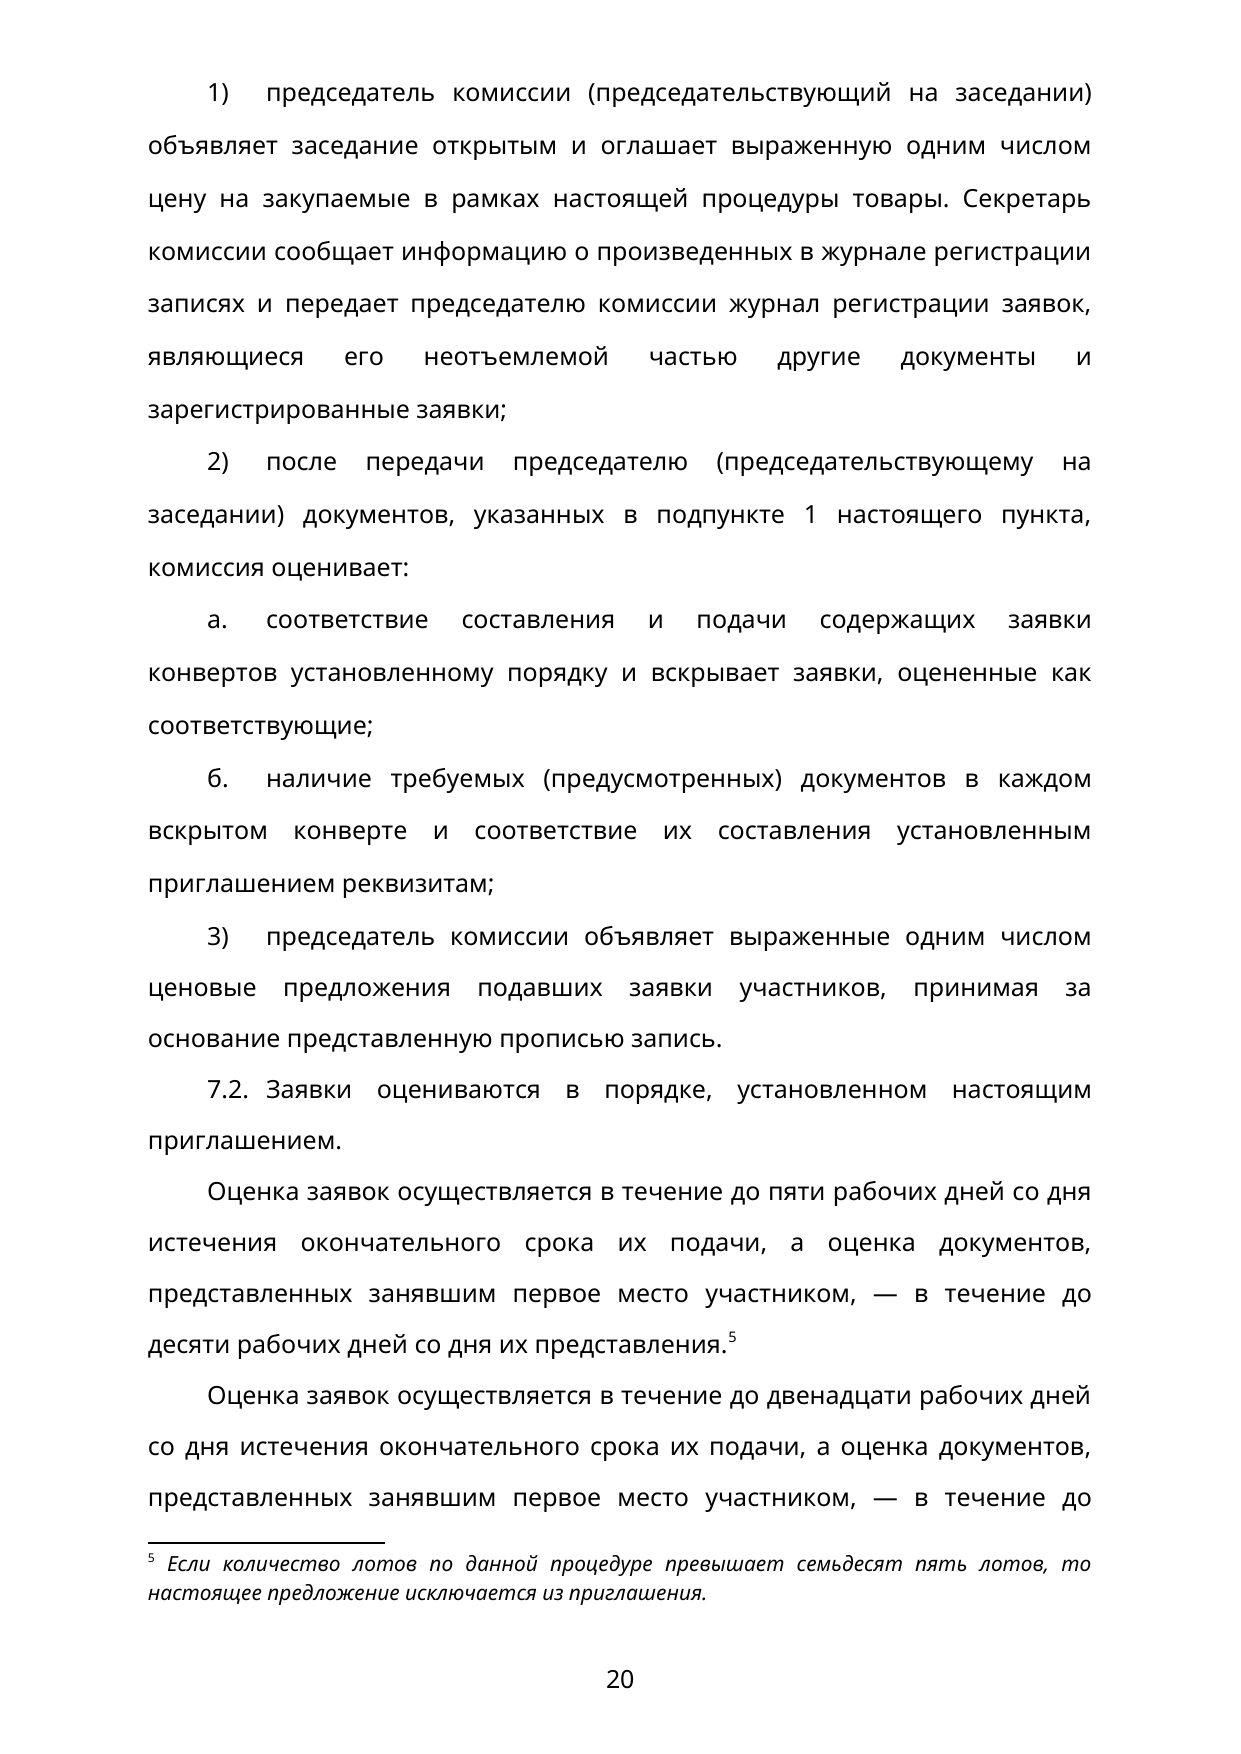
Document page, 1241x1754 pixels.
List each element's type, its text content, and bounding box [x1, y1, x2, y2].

text б. наличие требуемых (предусмотренных) документов в каждом вскрытом конверте и соответствие их составления установленным приглашением реквизитам; [148, 760, 1092, 900]
text 2) после передачи председателю (председательствующему на заседании) документов, указанных в подпункте 1 настоящего пункта, комиссия оценивает: [148, 444, 1092, 583]
text Оценка заявок осуществляется в течение до пяти рабочих дней со дня истечения окончательного срока их подачи, а оценка документов, представленных занявшим первое место участником, — в течение до десяти рабочих дней со дня их представления. [148, 1173, 1092, 1361]
text 7.2. Заявки оцениваются в порядке, установленном настоящим приглашением. [148, 1071, 1092, 1157]
text 1) председатель комиссии (председательствующий на заседании) объявляет заседание открытым и оглашает выраженную одним числом цену на закупаемые в рамках настоящей процедуры товары. Секретарь комиссии сообщает информацию о произведенных в журнале регистрации записях и передает председателю комиссии журнал регистрации заявок, являющиеся его неотъемлемой частью другие документы и зарегистрированные заявки; [148, 75, 1092, 425]
text 3) председатель комиссии объявляет выраженные одним числом ценовые предложения подавших заявки участников, принимая за основание представленную прописью запись. [148, 918, 1092, 1054]
text а. соответствие составления и подачи содержащих заявки конвертов установленному порядку и вскрывает заявки, оцененные как соответствующие; [148, 602, 1092, 742]
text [148, 1378, 1092, 1514]
